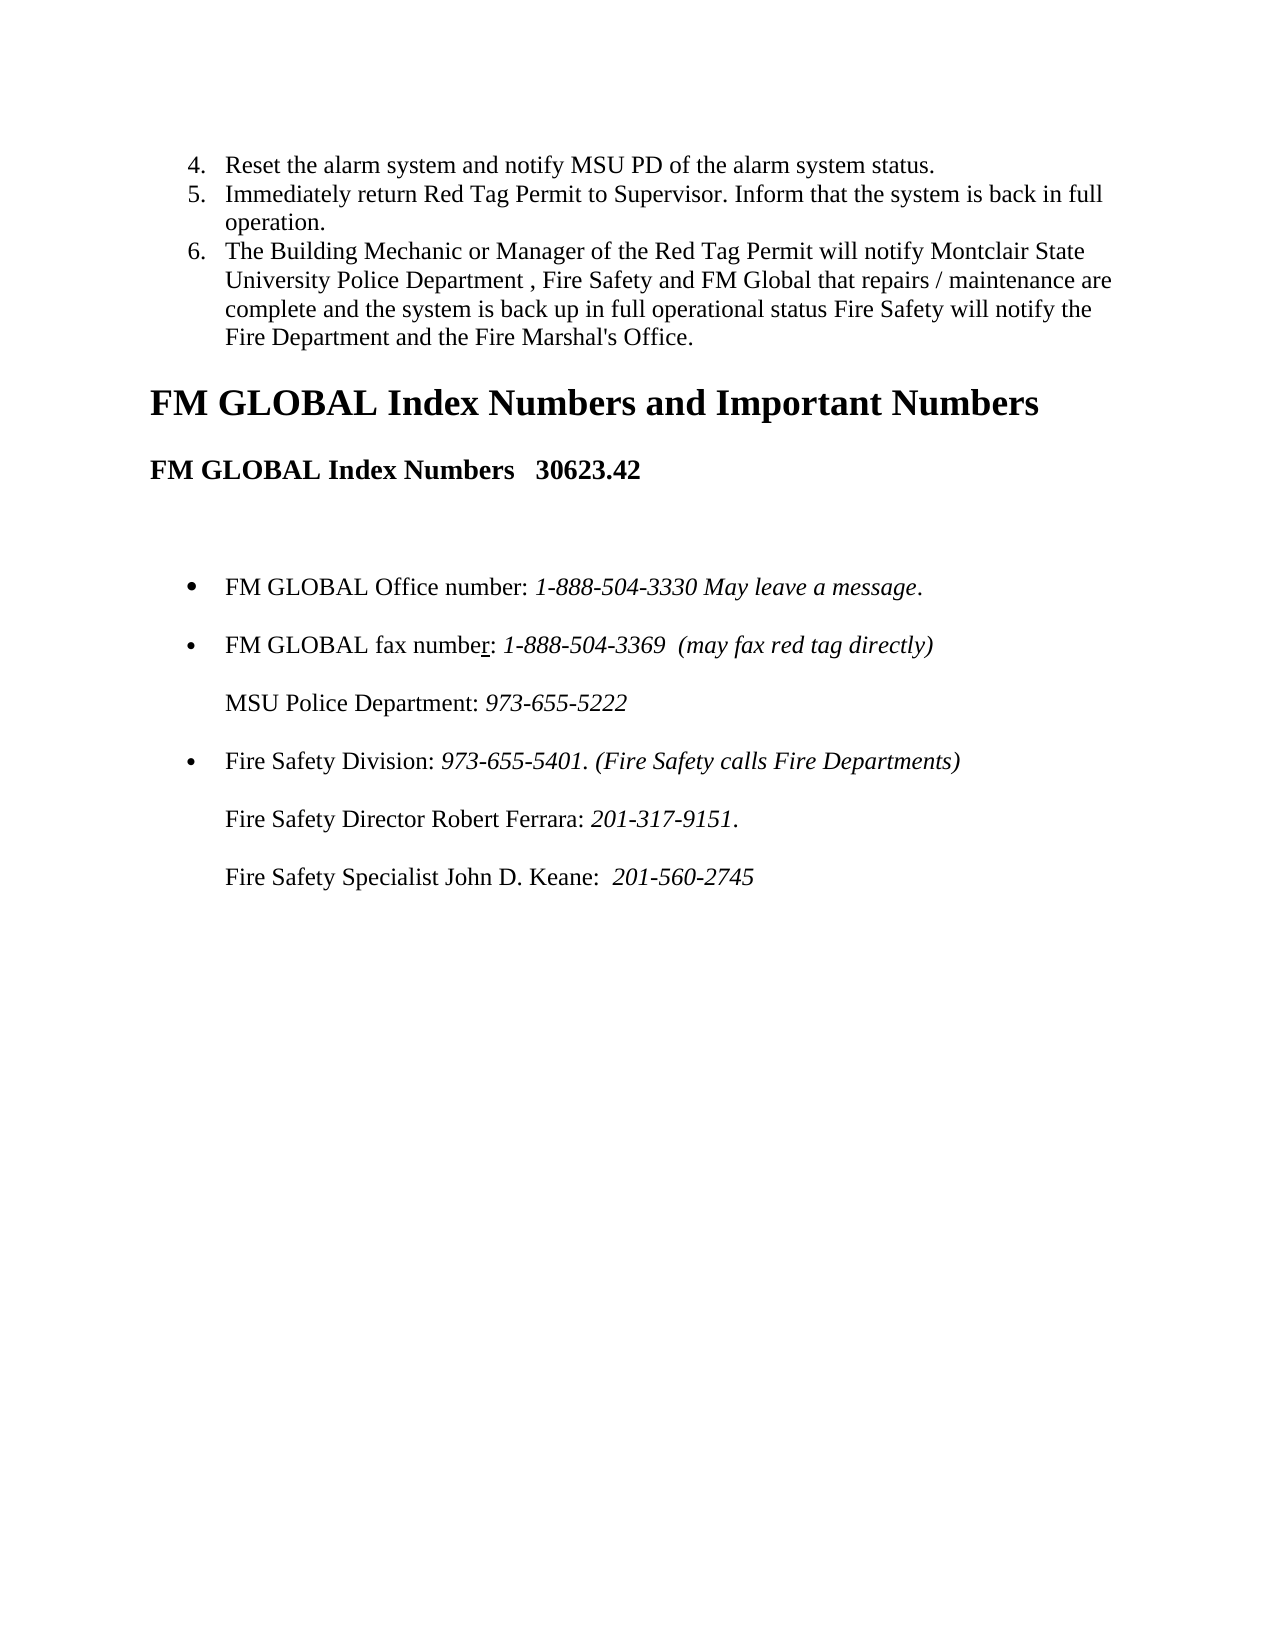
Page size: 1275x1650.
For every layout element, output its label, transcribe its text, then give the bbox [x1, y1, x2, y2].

text Fire Safety Director Robert Ferrara: 201-317-9151. [150, 804, 1125, 833]
list Immediately return Red Tag Permit to Supervisor. Inform that the system is back in full operation. [187, 179, 1125, 236]
list FM GLOBAL Office number: 1-888-504-3330 May leave a message. [187, 572, 1125, 601]
text Fire Safety Specialist John D. Keane: 201-560-2745 [150, 862, 1125, 891]
text MSU Police Department: 973-655-5222 [225, 688, 1125, 717]
text FM GLOBAL Index Numbers and Important Numbers [150, 380, 1125, 423]
list The Building Mechanic or Manager of the Red Tag Permit will notify Montclair State University Police Department , Fire Safety and FM Global that repairs / maintenance are complete and the system is back up in full operational status Fire Safety will notify the Fire Department and the Fire Marshal's Office. [187, 236, 1125, 351]
text FM GLOBAL Index Numbers 30623.42 [150, 453, 1125, 485]
list FM GLOBAL fax number: 1-888-504-3369 (may fax red tag directly) [187, 630, 1125, 659]
list Fire Safety Division: 973-655-5401. (Fire Safety calls Fire Departments) [187, 746, 1125, 775]
list Reset the alarm system and notify MSU PD of the alarm system status. [187, 150, 1125, 179]
